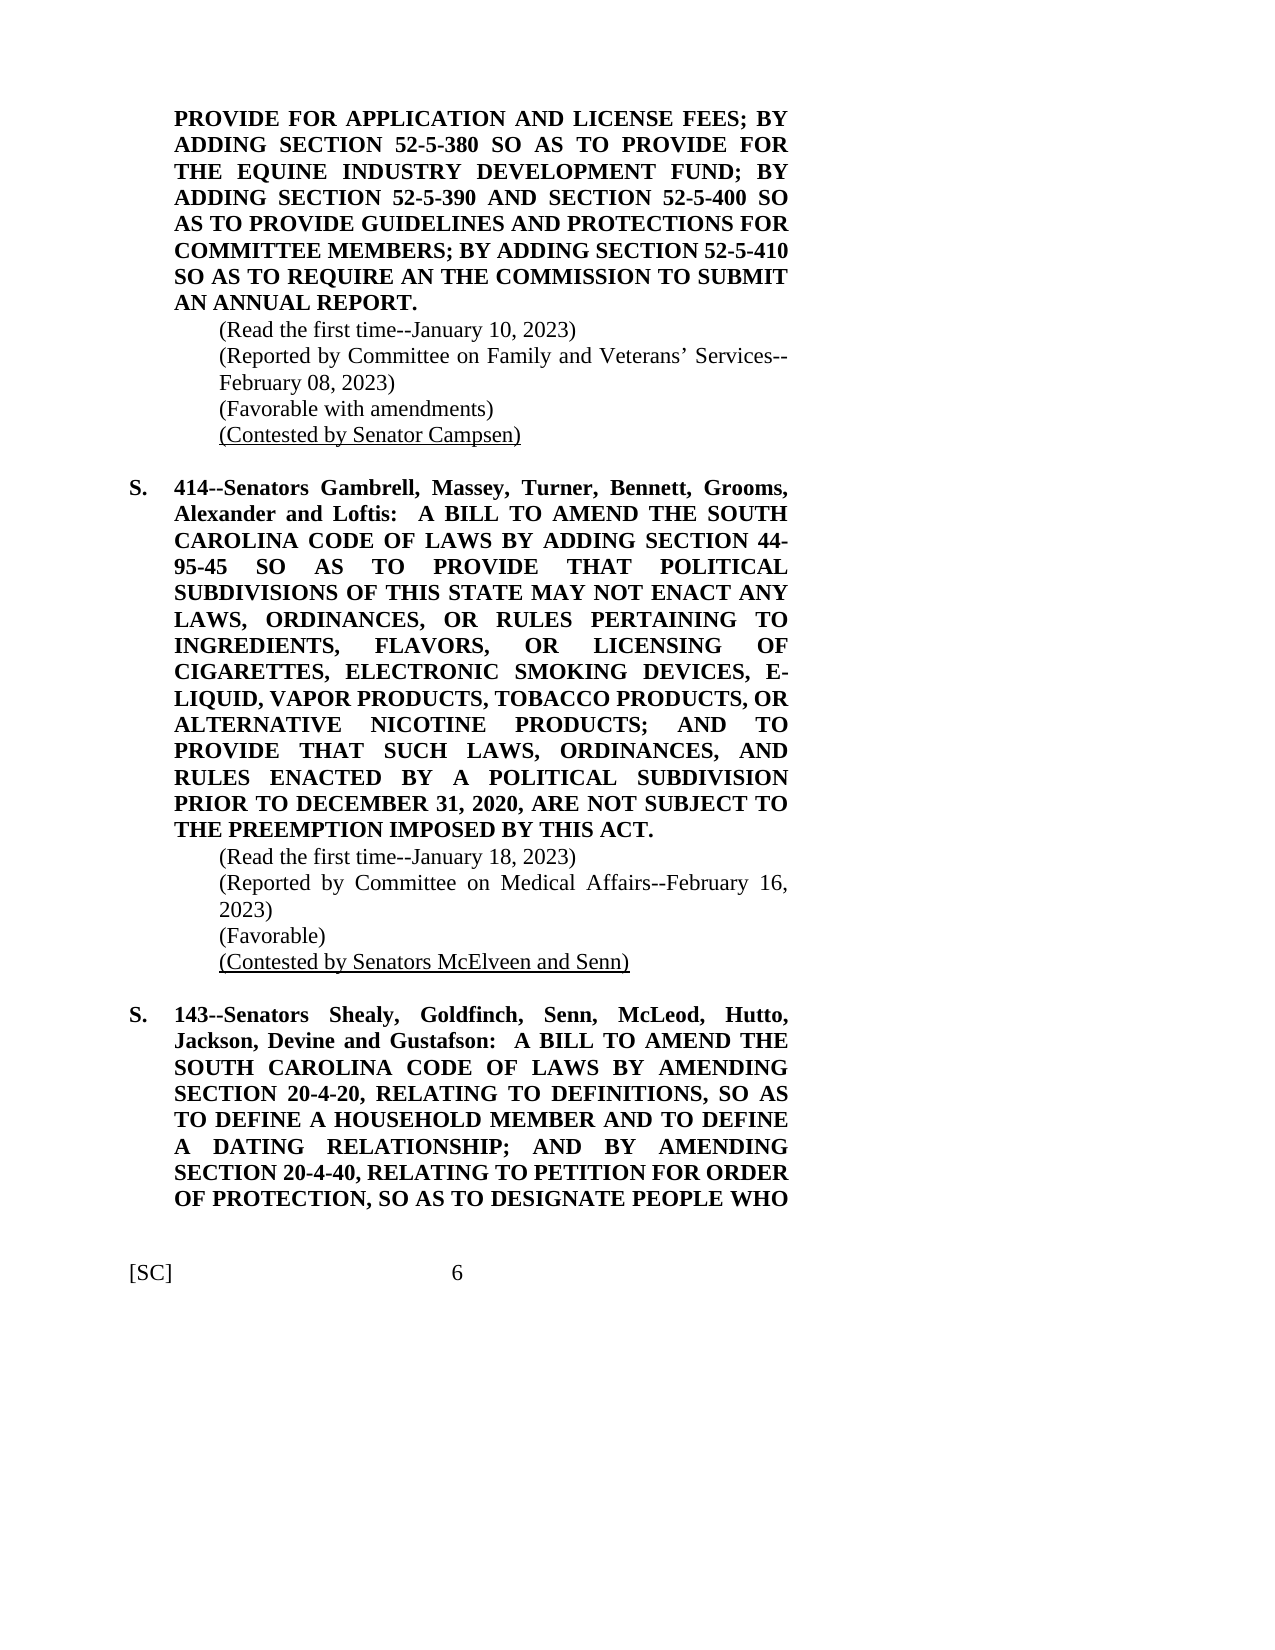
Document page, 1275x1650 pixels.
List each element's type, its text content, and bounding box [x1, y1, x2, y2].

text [129, 1001, 789, 1212]
text (Reported by Committee on Medical Affairs--February 16, 2023) [219, 869, 789, 922]
text (Read the first time--January 10, 2023) [219, 316, 789, 342]
text (Contested by Senator Campsen) [219, 421, 789, 448]
text (Reported by Committee on Family and Veterans’ Services--February 08, 2023) [219, 342, 789, 395]
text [129, 105, 789, 316]
text S. 414--Senators Gambrell, Massey, Turner, Bennett, Grooms, Alexander and Loftis: A BILL TO AMEND THE SOUTH CAROLINA CODE OF LAWS BY ADDING SECTION 44-95-45 SO AS TO PROVIDE THAT POLITICAL SUBDIVISIONS OF THIS STATE MAY NOT ENACT ANY LAWS, ORDINANCES, OR RULES PERTAINING TO INGREDIENTS, FLAVORS, OR LICENSING OF CIGARETTES, ELECTRONIC SMOKING DEVICES, E-LIQUID, VAPOR PRODUCTS, TOBACCO PRODUCTS, OR ALTERNATIVE NICOTINE PRODUCTS; AND TO PROVIDE THAT SUCH LAWS, ORDINANCES, AND RULES ENACTED BY A POLITICAL SUBDIVISION PRIOR TO DECEMBER 31, 2020, ARE NOT SUBJECT TO THE PREEMPTION IMPOSED BY THIS ACT. [129, 474, 789, 843]
text (Favorable) [219, 922, 789, 948]
text (Read the first time--January 18, 2023) [219, 843, 789, 869]
text (Contested by Senators McElveen and Senn) [219, 948, 789, 975]
text (Favorable with amendments) [219, 395, 789, 421]
